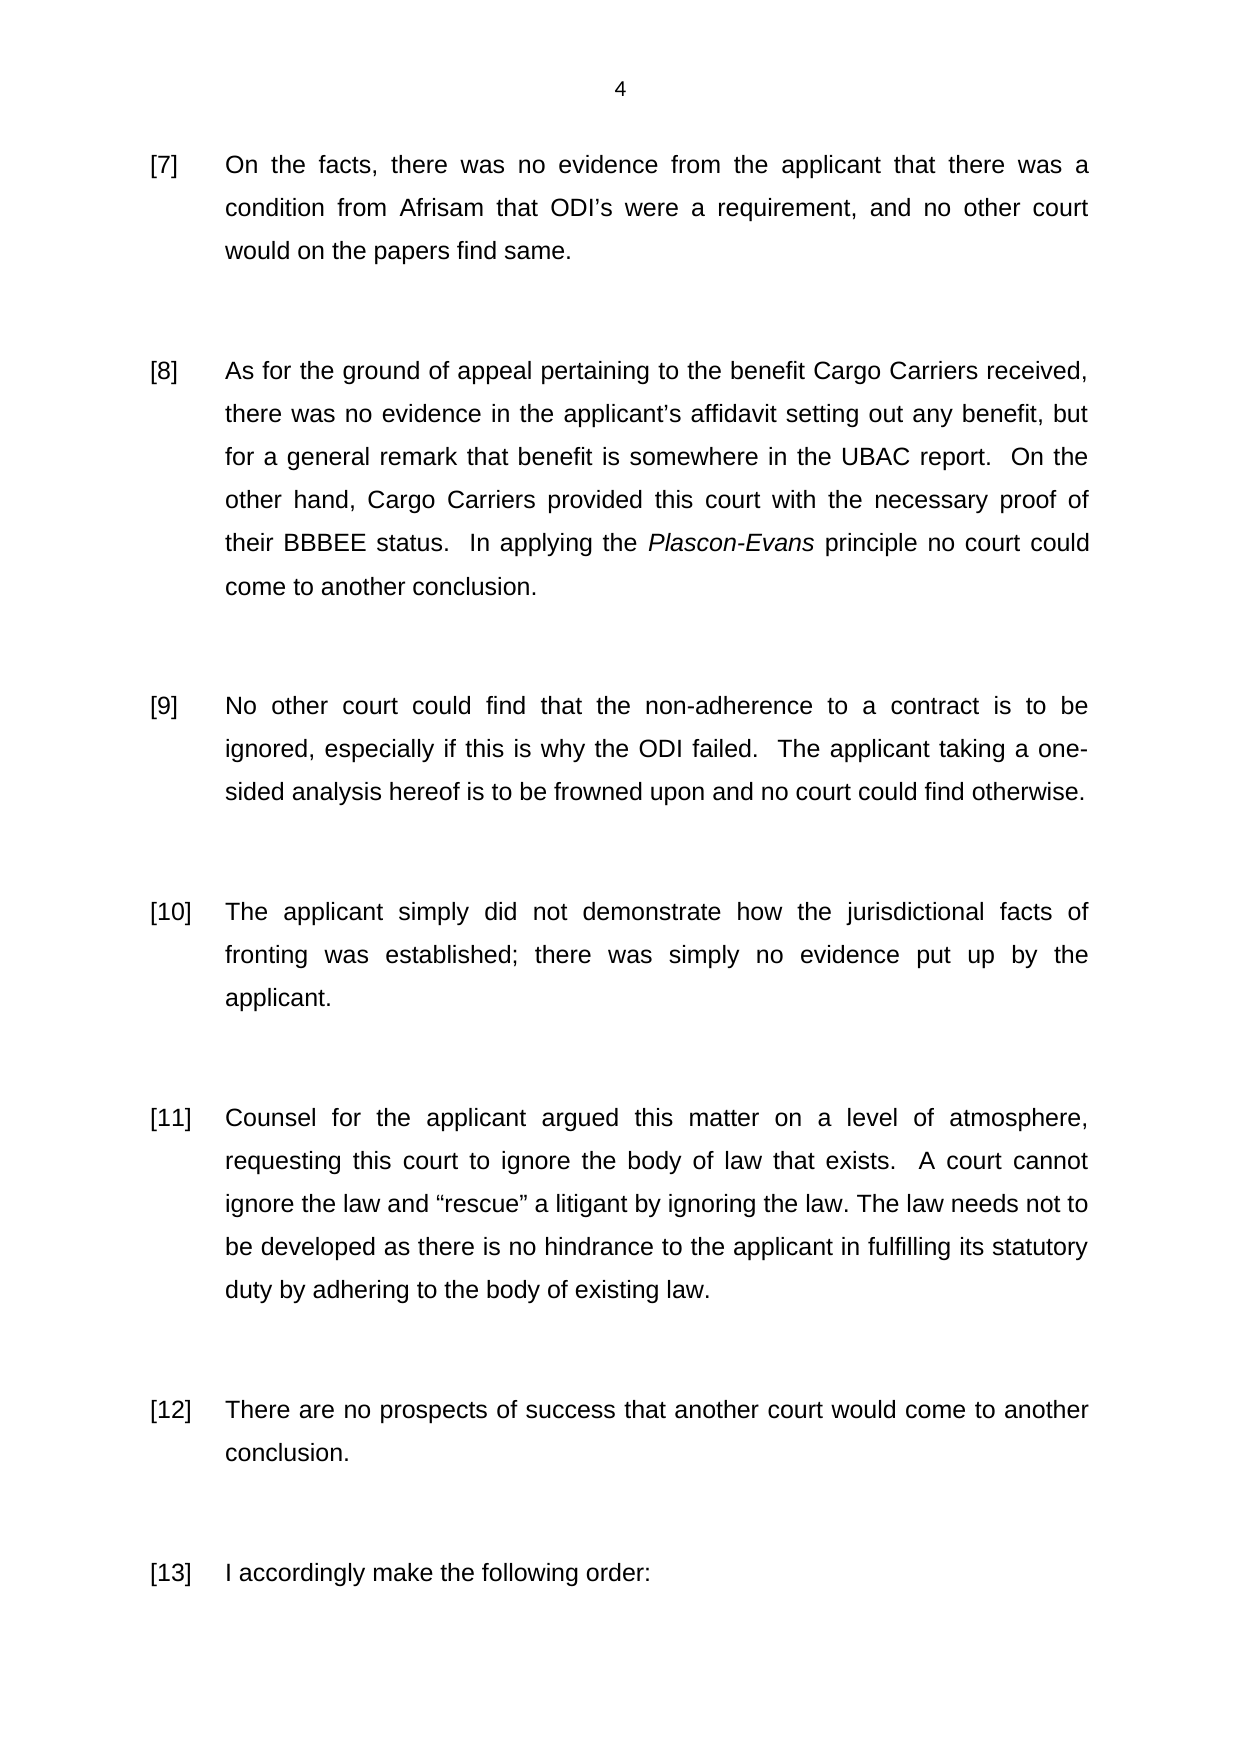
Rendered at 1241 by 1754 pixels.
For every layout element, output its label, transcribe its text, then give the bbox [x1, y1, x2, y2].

text [9] No other court could find that the non-adherence to a contract is to be ignored, especially if this is why the ODI failed. The applicant taking a one-sided analysis hereof is to be frowned upon and no court could find otherwise. [150, 691, 1090, 806]
text [7] On the facts, there was no evidence from the applicant that there was a condition from Afrisam that ODI’s were a requirement, and no other court would on the papers find same. [150, 150, 1090, 265]
text [13] I accordingly make the following order: [150, 1557, 1090, 1586]
text [8] As for the ground of appeal pertaining to the benefit Cargo Carriers received, there was no evidence in the applicant’s affidavit setting out any benefit, but for a general remark that benefit is somewhere in the UBAC report. On the other hand, Cargo Carriers provided this court with the necessary proof of their BBBEE status. In applying the Plascon-Evans principle no court could come to another conclusion. [150, 356, 1090, 600]
text [10] The applicant simply did not demonstrate how the jurisdictional facts of fronting was established; there was simply no evidence put up by the applicant. [150, 897, 1090, 1012]
text [12] There are no prospects of success that another court would come to another conclusion. [150, 1395, 1090, 1467]
text [11] Counsel for the applicant argued this matter on a level of atmosphere, requesting this court to ignore the body of law that exists. A court cannot ignore the law and “rescue” a litigant by ignoring the law. The law needs not to be developed as there is no hindrance to the applicant in fulfilling its statutory duty by adhering to the body of existing law. [150, 1103, 1090, 1304]
